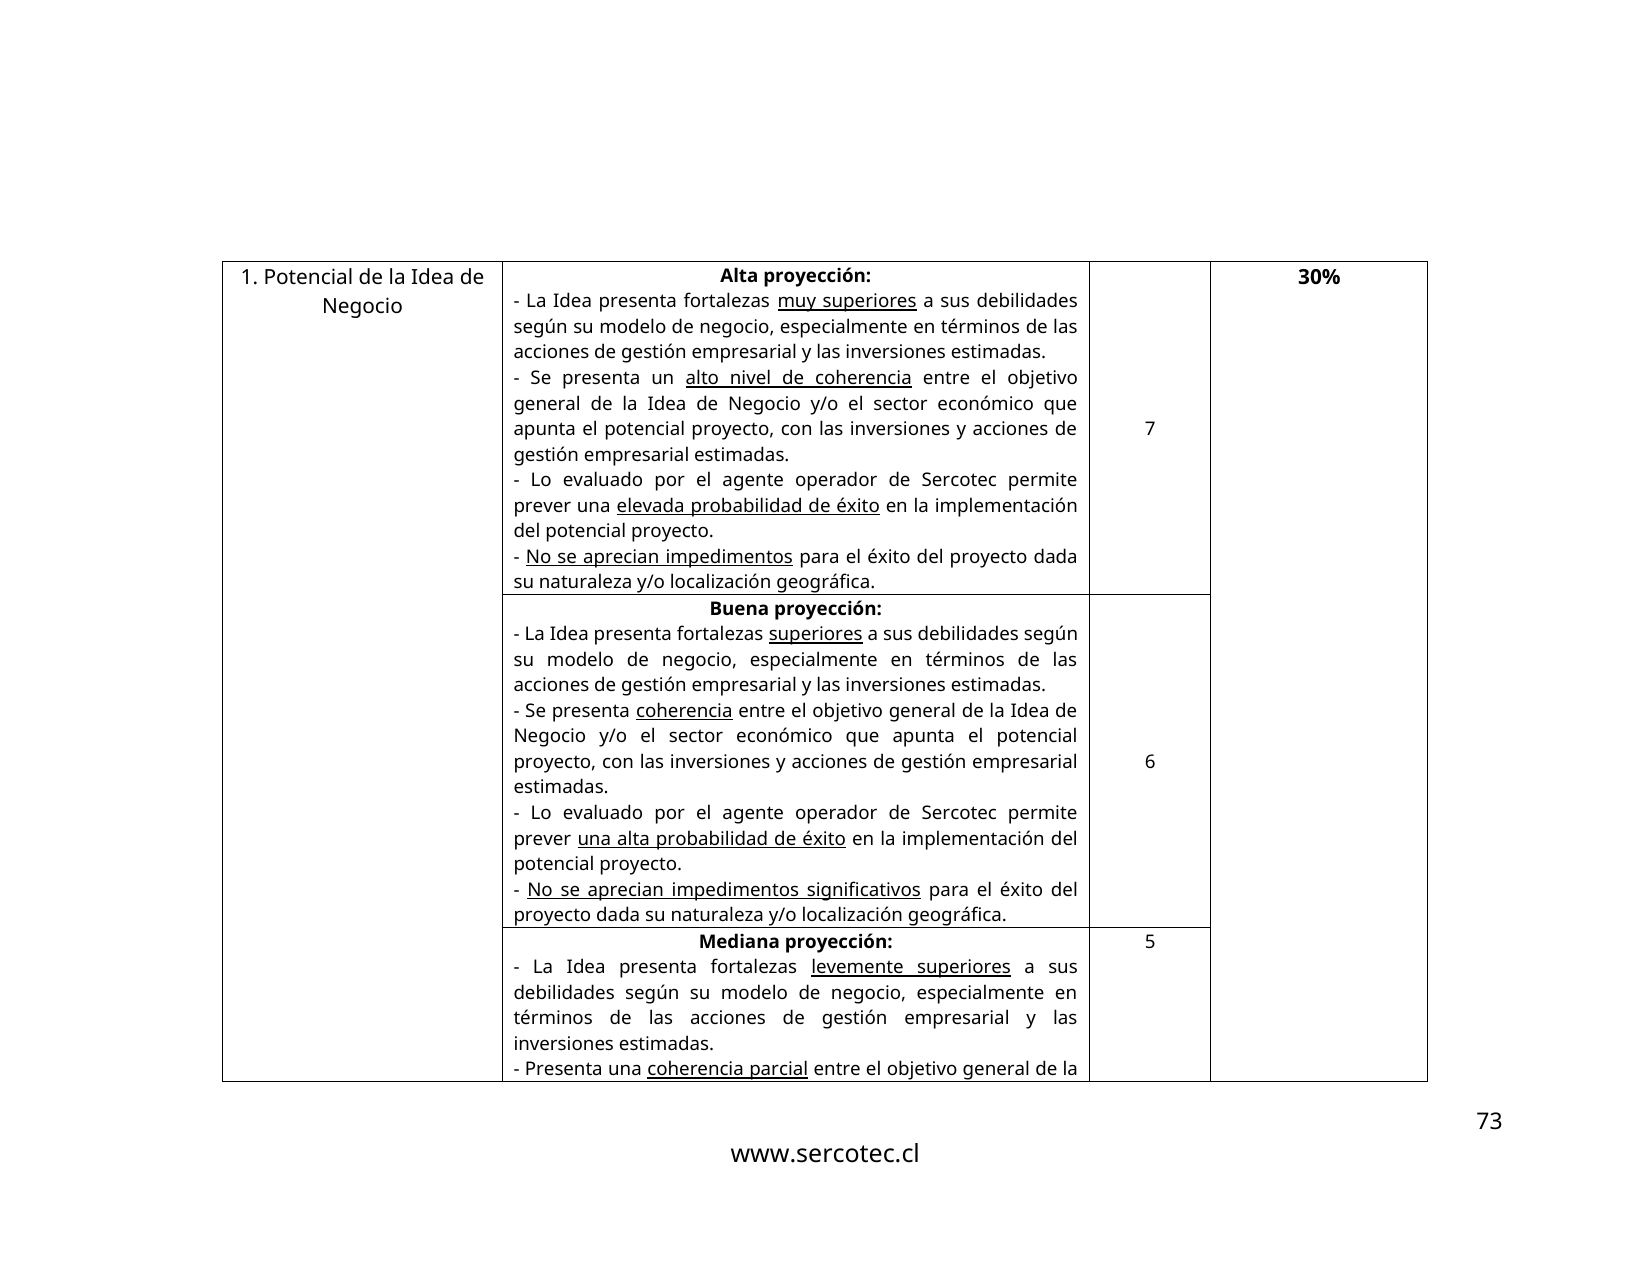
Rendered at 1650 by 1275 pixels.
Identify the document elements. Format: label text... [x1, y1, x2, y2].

table_cell 6 [1090, 595, 1210, 927]
table_cell 30% [1211, 262, 1427, 1081]
table_cell Buena proyección: - La Idea presenta fortalezas superiores a sus debilidades según su modelo de negocio, especialmente en términos de las acciones de gestión empresarial y las inversiones estimadas. - Se presenta coherencia entre el objetivo general de la Idea de Negocio y/o el sector económico que apunta el potencial proyecto, con las inversiones y acciones de gestión empresarial estimadas. - Lo evaluado por el agente operador de Sercotec permite prever una alta probabilidad de éxito en la implementación del potencial proyecto. - No se aprecian impedimentos significativos para el éxito del proyecto dada su naturaleza y/o localización geográfica. [503, 595, 1089, 927]
table_cell 5 [1090, 928, 1210, 1081]
table_cell 1. Potencial de la Idea de Negocio [223, 262, 502, 1081]
table_cell Alta proyección: - La Idea presenta fortalezas muy superiores a sus debilidades según su modelo de negocio, especialmente en términos de las acciones de gestión empresarial y las inversiones estimadas. - Se presenta un alto nivel de coherencia entre el objetivo general de la Idea de Negocio y/o el sector económico que apunta el potencial proyecto, con las inversiones y acciones de gestión empresarial estimadas. - Lo evaluado por el agente operador de Sercotec permite prever una elevada probabilidad de éxito en la implementación del potencial proyecto. - No se aprecian impedimentos para el éxito del proyecto dada su naturaleza y/o localización geográfica. [503, 262, 1089, 594]
table_cell 7 [1090, 262, 1210, 594]
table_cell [503, 928, 1089, 1081]
